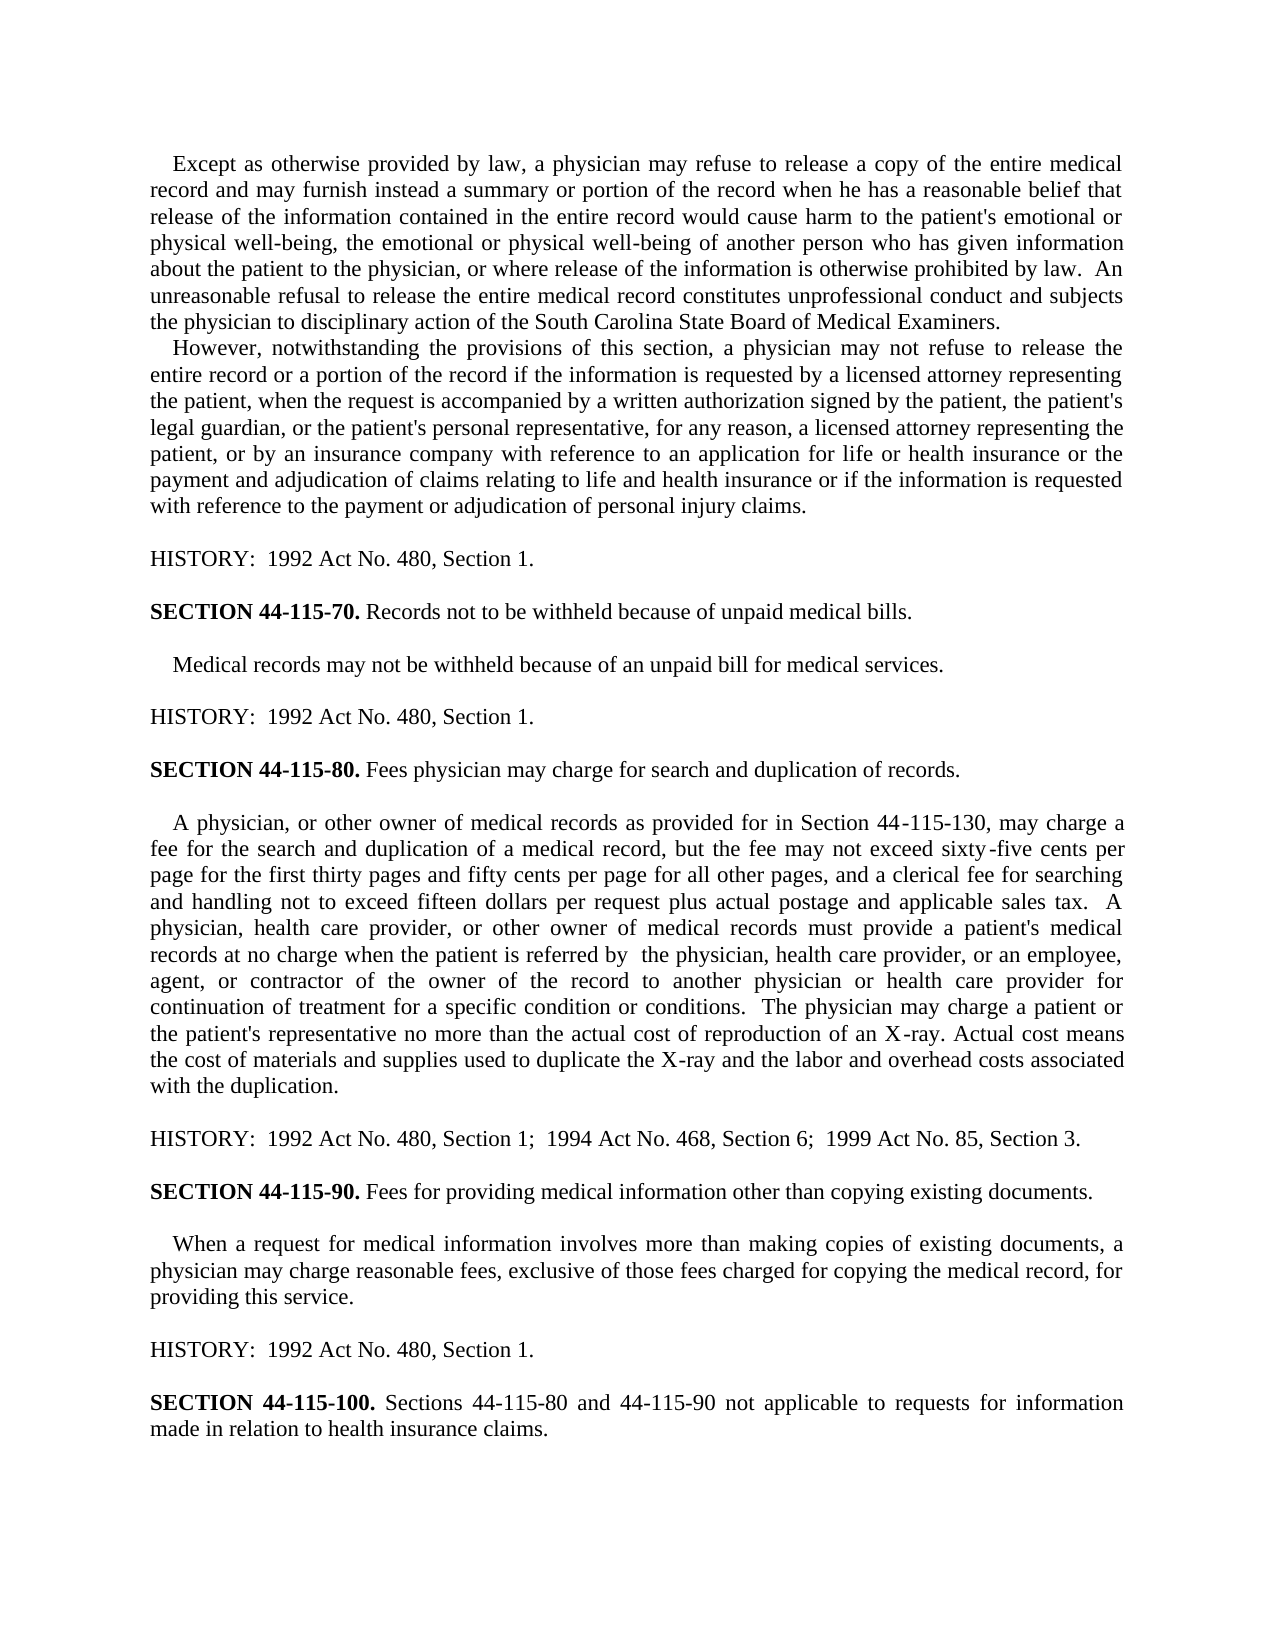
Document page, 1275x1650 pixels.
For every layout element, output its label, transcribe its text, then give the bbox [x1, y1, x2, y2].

text A physician, or other owner of medical records as provided for in Section 44-115-130, may charge a fee for the search and duplication of a medical record, but the fee may not exceed sixty-five cents per page for the first thirty pages and fifty cents per page for all other pages, and a clerical fee for searching and handling not to exceed fifteen dollars per request plus actual postage and applicable sales tax. A physician, health care provider, or other owner of medical records must provide a patient's medical records at no charge when the patient is referred by the physician, health care provider, or an employee, agent, or contractor of the owner of the record to another physician or health care provider for continuation of treatment for a specific condition or conditions. The physician may charge a patient or the patient's representative no more than the actual cost of reproduction of an X-ray. Actual cost means the cost of materials and supplies used to duplicate the X-ray and the labor and overhead costs associated with the duplication. [150, 809, 1125, 1099]
text HISTORY: 1992 Act No. 480, Section 1. [150, 1336, 1125, 1362]
text HISTORY: 1992 Act No. 480, Section 1. [150, 545, 1125, 572]
text SECTION 44-115-70. Records not to be withheld because of unpaid medical bills. [150, 598, 1125, 624]
text HISTORY: 1992 Act No. 480, Section 1; 1994 Act No. 468, Section 6; 1999 Act No. 85, Section 3. [150, 1125, 1125, 1151]
text However, notwithstanding the provisions of this section, a physician may not refuse to release the entire record or a portion of the record if the information is requested by a licensed attorney representing the patient, when the request is accompanied by a written authorization signed by the patient, the patient's legal guardian, or the patient's personal representative, for any reason, a licensed attorney representing the patient, or by an insurance company with reference to an application for life or health insurance or the payment and adjudication of claims relating to life and health insurance or if the information is requested with reference to the payment or adjudication of personal injury claims. [150, 334, 1125, 519]
text Except as otherwise provided by law, a physician may refuse to release a copy of the entire medical record and may furnish instead a summary or portion of the record when he has a reasonable belief that release of the information contained in the entire record would cause harm to the patient's emotional or physical well-being, the emotional or physical well-being of another person who has given information about the patient to the physician, or where release of the information is otherwise prohibited by law. An unreasonable refusal to release the entire medical record constitutes unprofessional conduct and subjects the physician to disciplinary action of the South Carolina State Board of Medical Examiners. [150, 150, 1125, 334]
text SECTION 44-115-80. Fees physician may charge for search and duplication of records. [150, 756, 1125, 782]
text When a request for medical information involves more than making copies of existing documents, a physician may charge reasonable fees, exclusive of those fees charged for copying the medical record, for providing this service. [150, 1231, 1125, 1309]
text SECTION 44-115-100. Sections 44-115-80 and 44-115-90 not applicable to requests for information made in relation to health insurance claims. [150, 1389, 1125, 1441]
text HISTORY: 1992 Act No. 480, Section 1. [150, 703, 1125, 730]
text SECTION 44-115-90. Fees for providing medical information other than copying existing documents. [150, 1178, 1125, 1204]
text Medical records may not be withheld because of an unpaid bill for medical services. [150, 651, 1125, 677]
